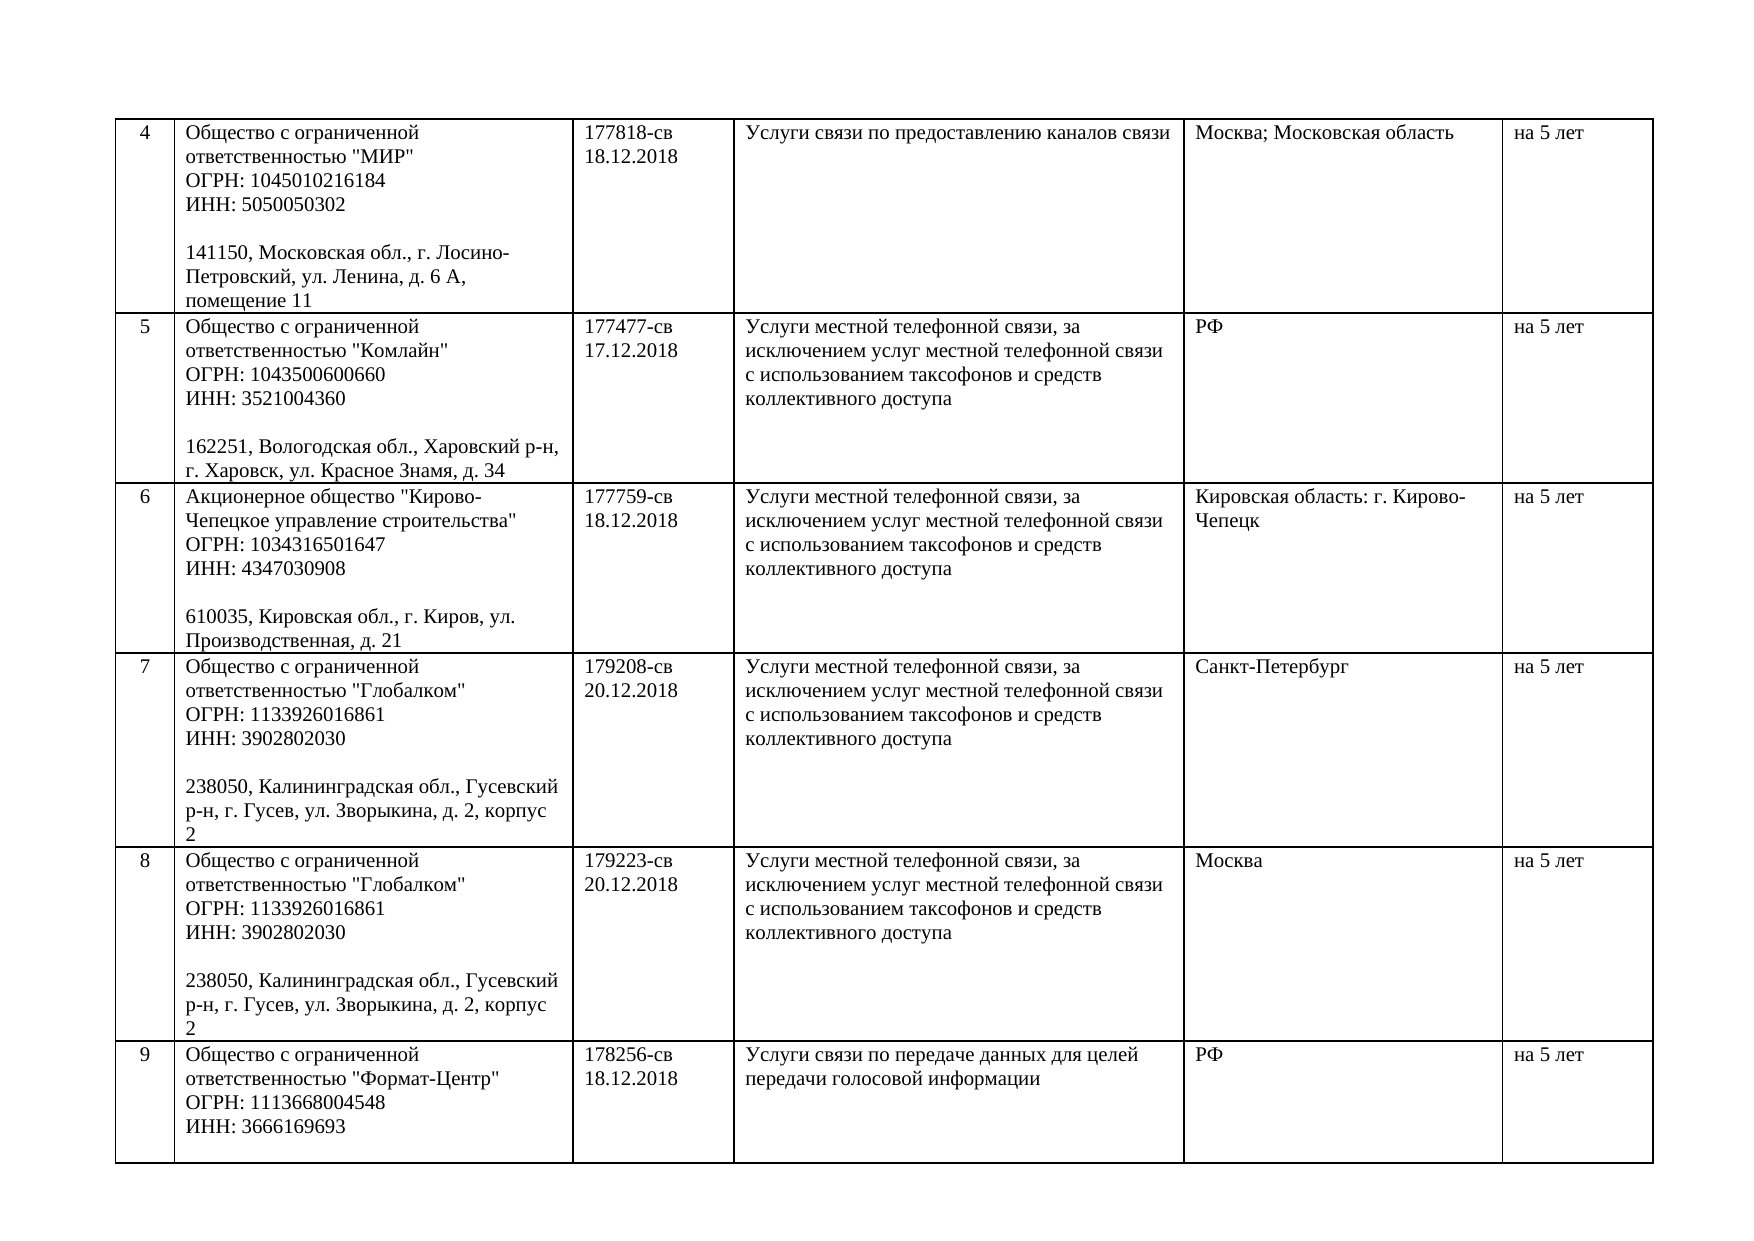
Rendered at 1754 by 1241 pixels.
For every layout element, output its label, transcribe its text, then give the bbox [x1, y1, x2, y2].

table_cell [574, 1042, 733, 1162]
table_cell РФ [1185, 314, 1502, 482]
table_cell 7 [116, 654, 174, 846]
table_cell Кировская область: г. Кирово-Чепецк [1185, 484, 1502, 652]
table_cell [735, 120, 1183, 312]
table_cell 8 [116, 848, 174, 1040]
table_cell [1185, 120, 1502, 312]
table_cell на 5 лет [1503, 314, 1652, 482]
table_cell Санкт-Петербург [1185, 654, 1502, 846]
table_cell Общество с ограниченной ответственностью "МИР" ОГРН: 1045010216184 ИНН: 5050050302 141150, Московская обл., г. Лосино-Петровский, ул. Ленина, д. 6 А, помещение 11 [175, 120, 572, 312]
table_cell на 5 лет [1503, 120, 1652, 312]
table_cell 177818-св 18.12.2018 [574, 120, 733, 312]
table_cell 5 [116, 314, 174, 482]
table_cell Акционерное общество "Кирово-Чепецкое управление строительства" ОГРН: 1034316501647 ИНН: 4347030908 610035, Кировская обл., г. Киров, ул. Производственная, д. 21 [175, 484, 572, 652]
table_cell 179208-св 20.12.2018 [574, 654, 733, 846]
table_cell 177759-св 18.12.2018 [574, 484, 733, 652]
table_cell Услуги местной телефонной связи, за исключением услуг местной телефонной связи с использованием таксофонов и средств коллективного доступа [735, 484, 1183, 652]
table_cell 4 [116, 120, 174, 312]
table_cell Москва [1185, 848, 1502, 1040]
table_cell Общество с ограниченной ответственностью "Глобалком" ОГРН: 1133926016861 ИНН: 3902802030 238050, Калининградская обл., Гусевский р-н, г. Гусев, ул. Зворыкина, д. 2, корпус 2 [175, 654, 572, 846]
table_cell на 5 лет [1503, 848, 1652, 1040]
table_cell Общество с ограниченной ответственностью "Комлайн" ОГРН: 1043500600660 ИНН: 3521004360 162251, Вологодская обл., Харовский р-н, г. Харовск, ул. Красное Знамя, д. 34 [175, 314, 572, 482]
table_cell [735, 1042, 1183, 1162]
table_cell 6 [116, 484, 174, 652]
table_cell РФ [1185, 1042, 1502, 1162]
table_cell Услуги местной телефонной связи, за исключением услуг местной телефонной связи с использованием таксофонов и средств коллективного доступа [735, 848, 1183, 1040]
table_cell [175, 1042, 572, 1162]
table_cell на 5 лет [1503, 484, 1652, 652]
table_cell 177477-св 17.12.2018 [574, 314, 733, 482]
table_cell 179223-св 20.12.2018 [574, 848, 733, 1040]
table_cell 9 [116, 1042, 174, 1162]
table_cell Услуги местной телефонной связи, за исключением услуг местной телефонной связи с использованием таксофонов и средств коллективного доступа [735, 314, 1183, 482]
table_cell на 5 лет [1503, 1042, 1652, 1162]
table_cell на 5 лет [1503, 654, 1652, 846]
table_cell Услуги местной телефонной связи, за исключением услуг местной телефонной связи с использованием таксофонов и средств коллективного доступа [735, 654, 1183, 846]
table_cell Общество с ограниченной ответственностью "Глобалком" ОГРН: 1133926016861 ИНН: 3902802030 238050, Калининградская обл., Гусевский р-н, г. Гусев, ул. Зворыкина, д. 2, корпус 2 [175, 848, 572, 1040]
